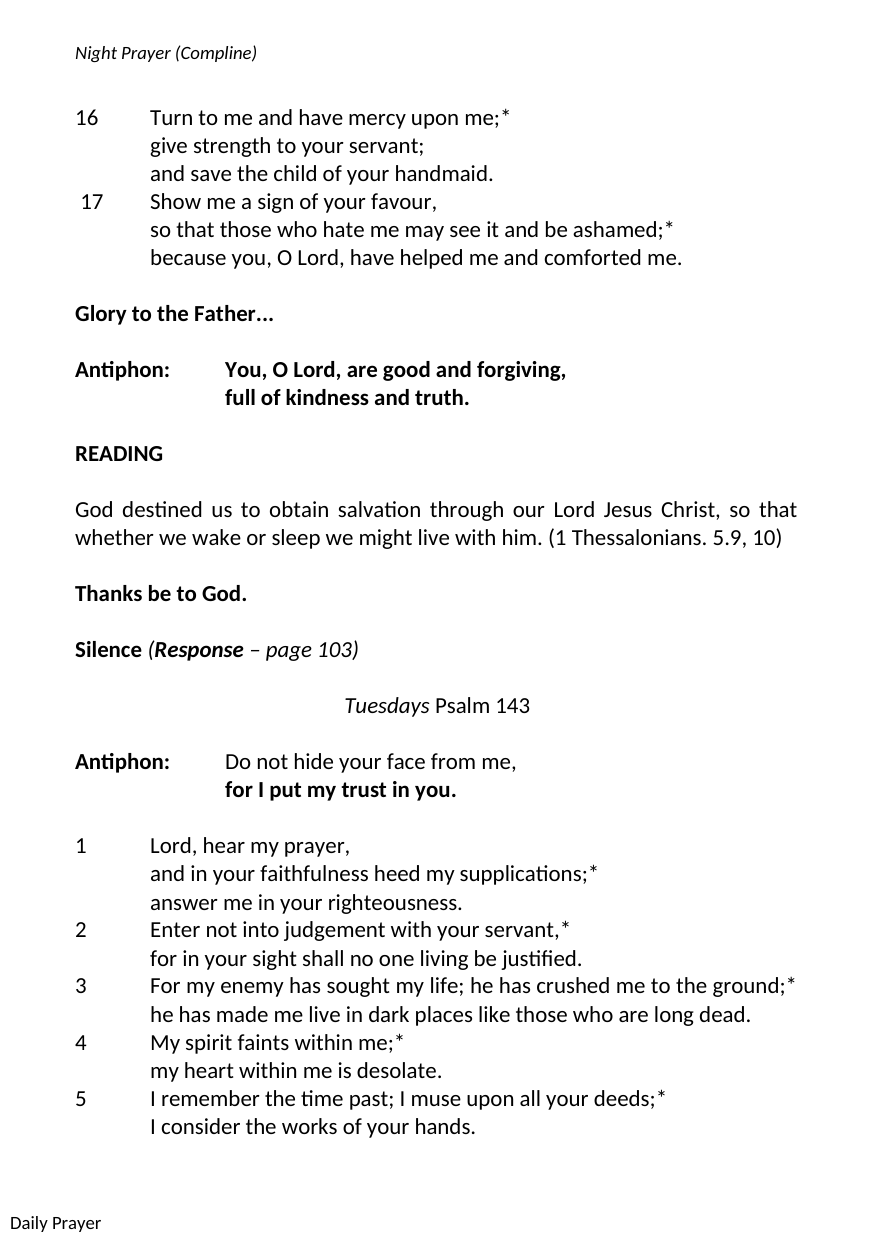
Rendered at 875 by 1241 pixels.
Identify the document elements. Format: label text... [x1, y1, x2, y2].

text Thanks be to God. [75, 579, 799, 607]
text 16 Turn to me and have mercy upon me;* [75, 103, 799, 131]
text answer me in your righteousness. [75, 888, 799, 916]
text 17 Show me a sign of your favour, [75, 187, 799, 215]
text for in your sight shall no one living be justified. [75, 944, 799, 972]
text Tuesdays Psalm 143 [75, 691, 799, 719]
text Antiphon: Do not hide your face from me, [75, 747, 799, 776]
text because you, O Lord, have helped me and comforted me. [75, 243, 799, 271]
text 3 For my enemy has sought my life; he has crushed me to the ground;* he has made me live in dark places like those who are long dead. [75, 972, 799, 1028]
text my heart within me is desolate. [75, 1056, 799, 1084]
text and in your faithfulness heed my supplications;* [75, 859, 799, 888]
text God destined us to obtain salvation through our Lord Jesus Christ, so that whether we wake or sleep we might live with him. (1 Thessalonians. 5.9, 10) [75, 495, 799, 551]
text 1 Lord, hear my prayer, [75, 832, 799, 859]
text 2 Enter not into judgement with your servant,* [75, 916, 799, 944]
text Antiphon: You, O Lord, are good and forgiving, [75, 355, 799, 383]
text give strength to your servant; [75, 131, 799, 159]
text READING [75, 439, 799, 467]
text full of kindness and truth. [75, 383, 799, 411]
text 5 I remember the time past; I muse upon all your deeds;* [75, 1084, 799, 1112]
text I consider the works of your hands. [75, 1112, 799, 1140]
text so that those who hate me may see it and be ashamed;* [75, 215, 799, 243]
text for I put my trust in you. [75, 776, 799, 803]
text and save the child of your handmaid. [75, 159, 799, 187]
text 4 My spirit faints within me;* [75, 1028, 799, 1056]
text Silence (Response – page 103) [75, 635, 799, 663]
text Glory to the Father... [75, 299, 799, 327]
